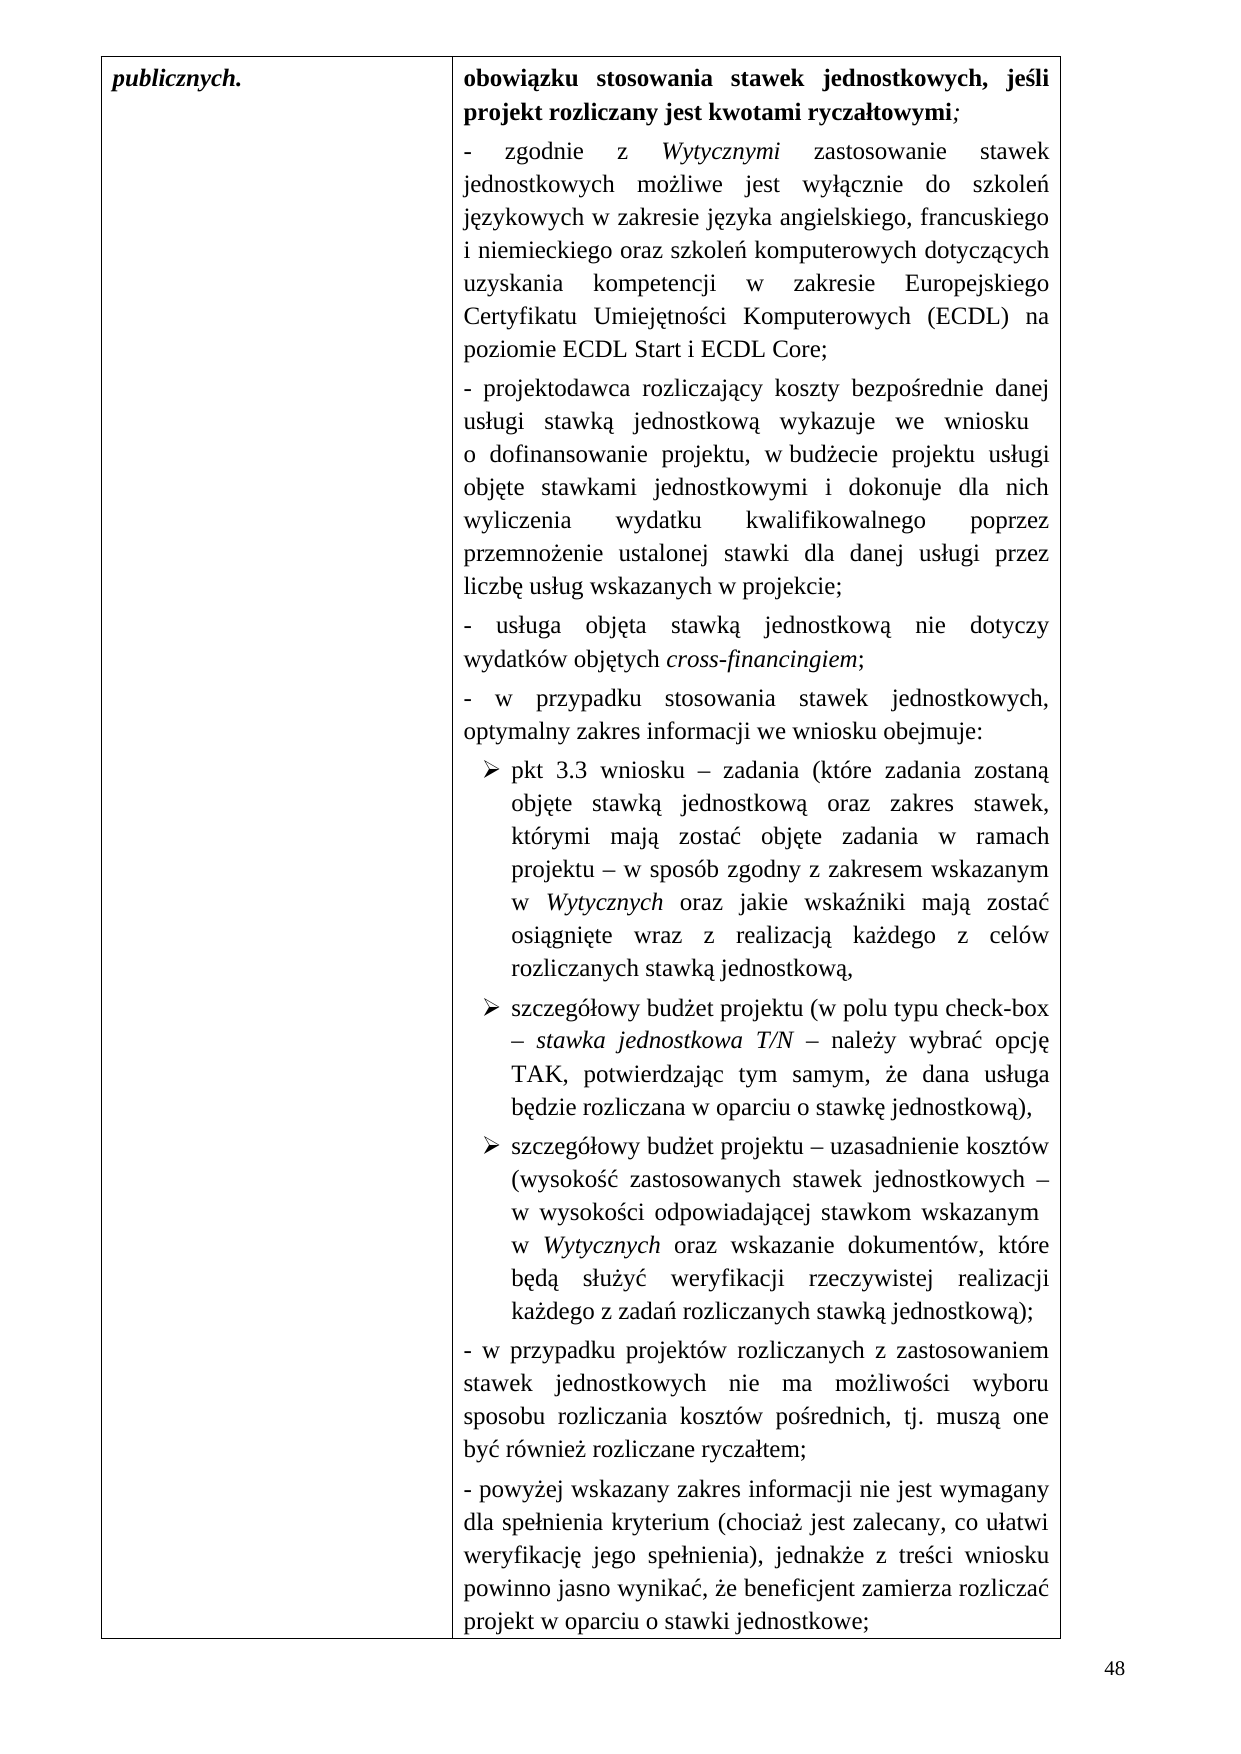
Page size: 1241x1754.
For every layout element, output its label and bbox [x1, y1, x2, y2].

table_cell [453, 57, 1060, 1638]
table_cell [102, 57, 452, 1638]
